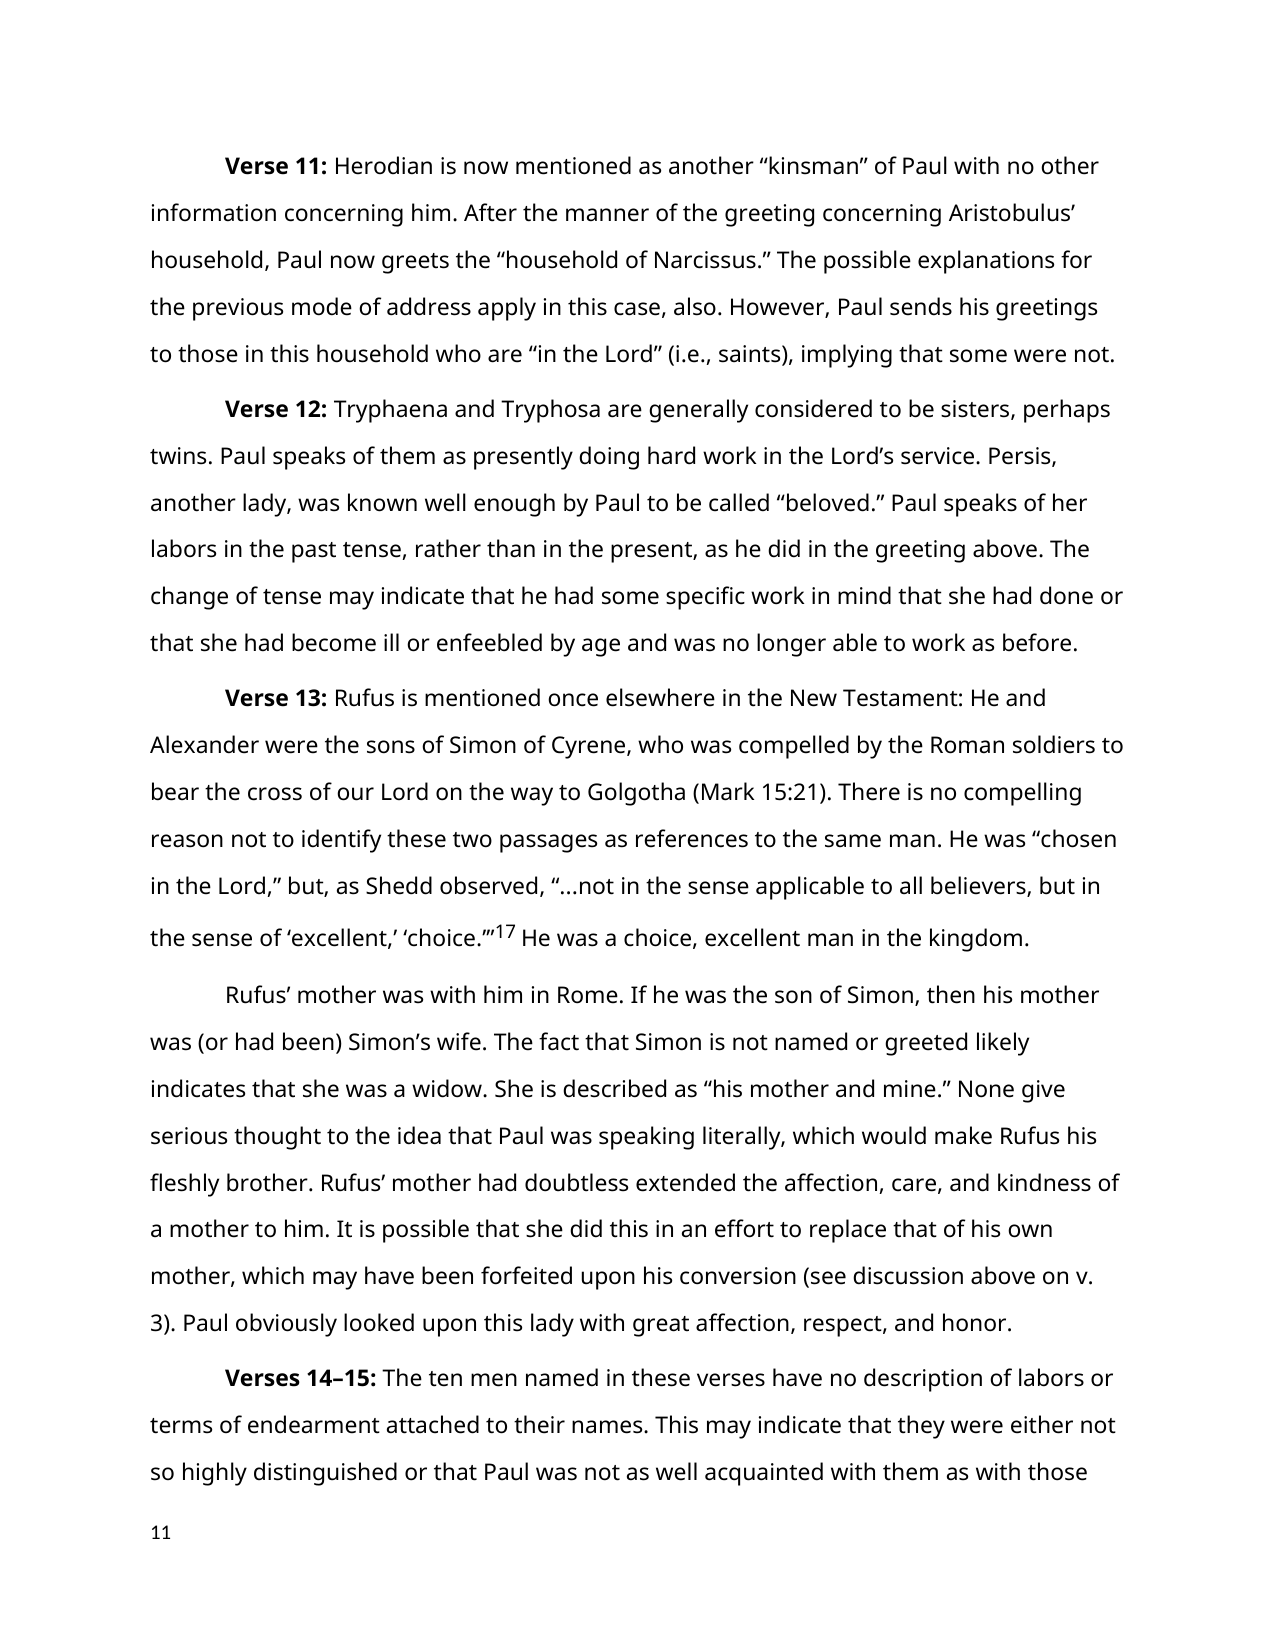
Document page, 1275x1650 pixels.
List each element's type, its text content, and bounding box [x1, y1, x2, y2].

text Verse 11: Herodian is now mentioned as another “kinsman” of Paul with no other information concerning him. After the manner of the greeting concerning Aristobulus’ household, Paul now greets the “household of Narcissus.” The possible explanations for the previous mode of address apply in this case, also. However, Paul sends his greetings to those in this household who are “in the Lord” (i.e., saints), implying that some were not. [150, 150, 1125, 369]
text Verse 13: Rufus is mentioned once elsewhere in the New Testament: He and Alexander were the sons of Simon of Cyrene, who was compelled by the Roman soldiers to bear the cross of our Lord on the way to Golgotha (Mark 15:21). There is no compelling reason not to identify these two passages as references to the same man. He was “chosen in the Lord,” but, as Shedd observed, “...not in the sense applicable to all believers, but in the sense of ‘excellent,’ ‘choice.’”17 He was a choice, excellent man in the kingdom. [150, 682, 1125, 953]
text Rufus’ mother was with him in Rome. If he was the son of Simon, then his mother was (or had been) Simon’s wife. The fact that Simon is not named or greeted likely indicates that she was a widow. She is described as “his mother and mine.” None give serious thought to the idea that Paul was speaking literally, which would make Rufus his fleshly brother. Rufus’ mother had doubtless extended the affection, care, and kindness of a mother to him. It is possible that she did this in an effort to replace that of his own mother, which may have been forfeited upon his conversion (see discussion above on v. 3). Paul obviously looked upon this lady with great affection, respect, and honor. [150, 979, 1125, 1338]
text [150, 1362, 1125, 1487]
text Verse 12: Tryphaena and Tryphosa are generally considered to be sisters, perhaps twins. Paul speaks of them as presently doing hard work in the Lord’s service. Persis, another lady, was known well enough by Paul to be called “beloved.” Paul speaks of her labors in the past tense, rather than in the present, as he did in the greeting above. The change of tense may indicate that he had some specific work in mind that she had done or that she had become ill or enfeebled by age and was no longer able to work as before. [150, 393, 1125, 658]
